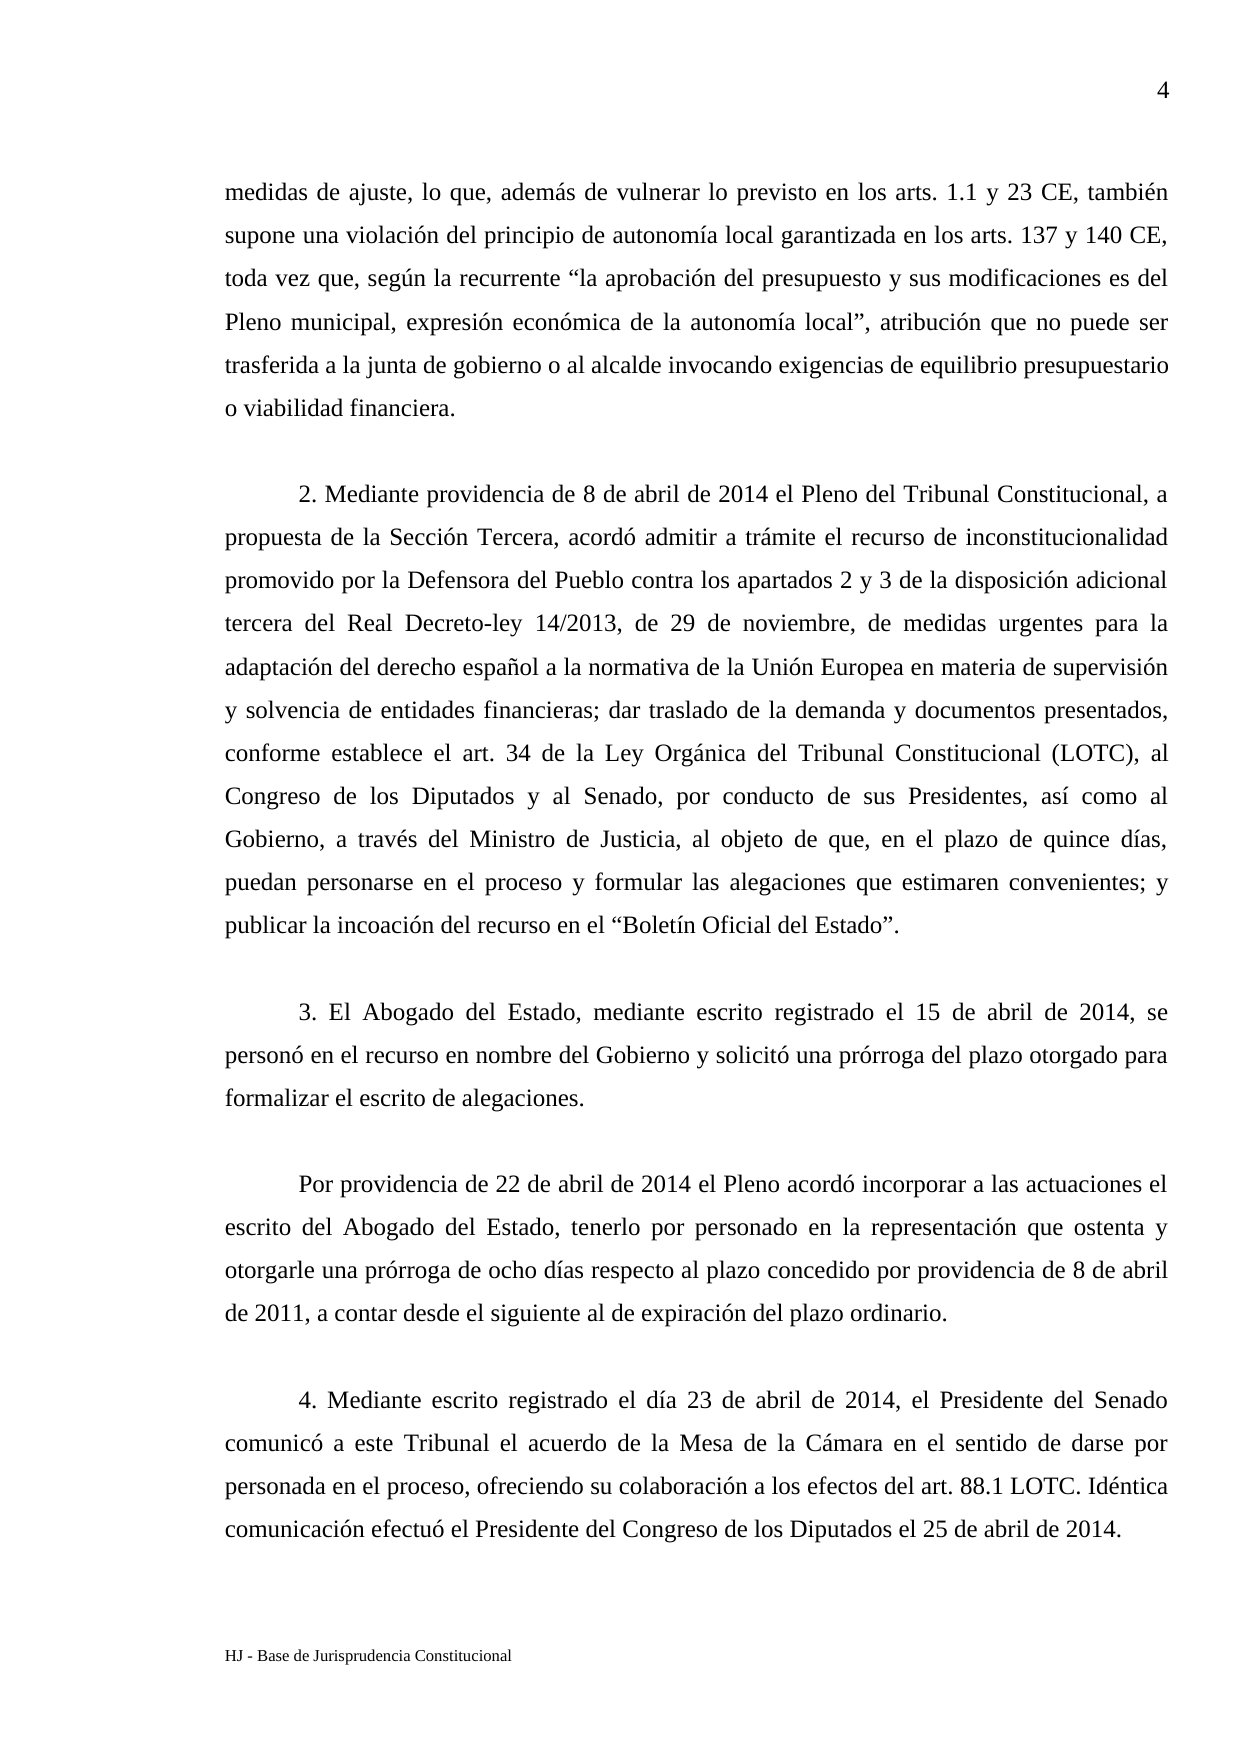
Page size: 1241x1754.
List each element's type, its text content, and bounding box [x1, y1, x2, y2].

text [224, 177, 1169, 422]
text 2. Mediante providencia de 8 de abril de 2014 el Pleno del Tribunal Constitucional, a propuesta de la Sección Tercera, acordó admitir a trámite el recurso de inconstitucionalidad promovido por la Defensora del Pueblo contra los apartados 2 y 3 de la disposición adicional tercera del Real Decreto-ley 14/2013, de 29 de noviembre, de medidas urgentes para la adaptación del derecho español a la normativa de la Unión Europea en materia de supervisión y solvencia de entidades financieras; dar traslado de la demanda y documentos presentados, conforme establece el art. 34 de la Ley Orgánica del Tribunal Constitucional (LOTC), al Congreso de los Diputados y al Senado, por conducto de sus Presidentes, así como al Gobierno, a través del Ministro de Justicia, al objeto de que, en el plazo de quince días, puedan personarse en el proceso y formular las alegaciones que estimaren convenientes; y publicar la incoación del recurso en el “Boletín Oficial del Estado”. [224, 479, 1169, 939]
text 3. El Abogado del Estado, mediante escrito registrado el 15 de abril de 2014, se personó en el recurso en nombre del Gobierno y solicitó una prórroga del plazo otorgado para formalizar el escrito de alegaciones. [224, 997, 1169, 1112]
text Por providencia de 22 de abril de 2014 el Pleno acordó incorporar a las actuaciones el escrito del Abogado del Estado, tenerlo por personado en la representación que ostenta y otorgarle una prórroga de ocho días respecto al plazo concedido por providencia de 8 de abril de 2011, a contar desde el siguiente al de expiración del plazo ordinario. [224, 1169, 1169, 1327]
text 4. Mediante escrito registrado el día 23 de abril de 2014, el Presidente del Senado comunicó a este Tribunal el acuerdo de la Mesa de la Cámara en el sentido de darse por personada en el proceso, ofreciendo su colaboración a los efectos del art. 88.1 LOTC. Idéntica comunicación efectuó el Presidente del Congreso de los Diputados el 25 de abril de 2014. [224, 1385, 1169, 1543]
